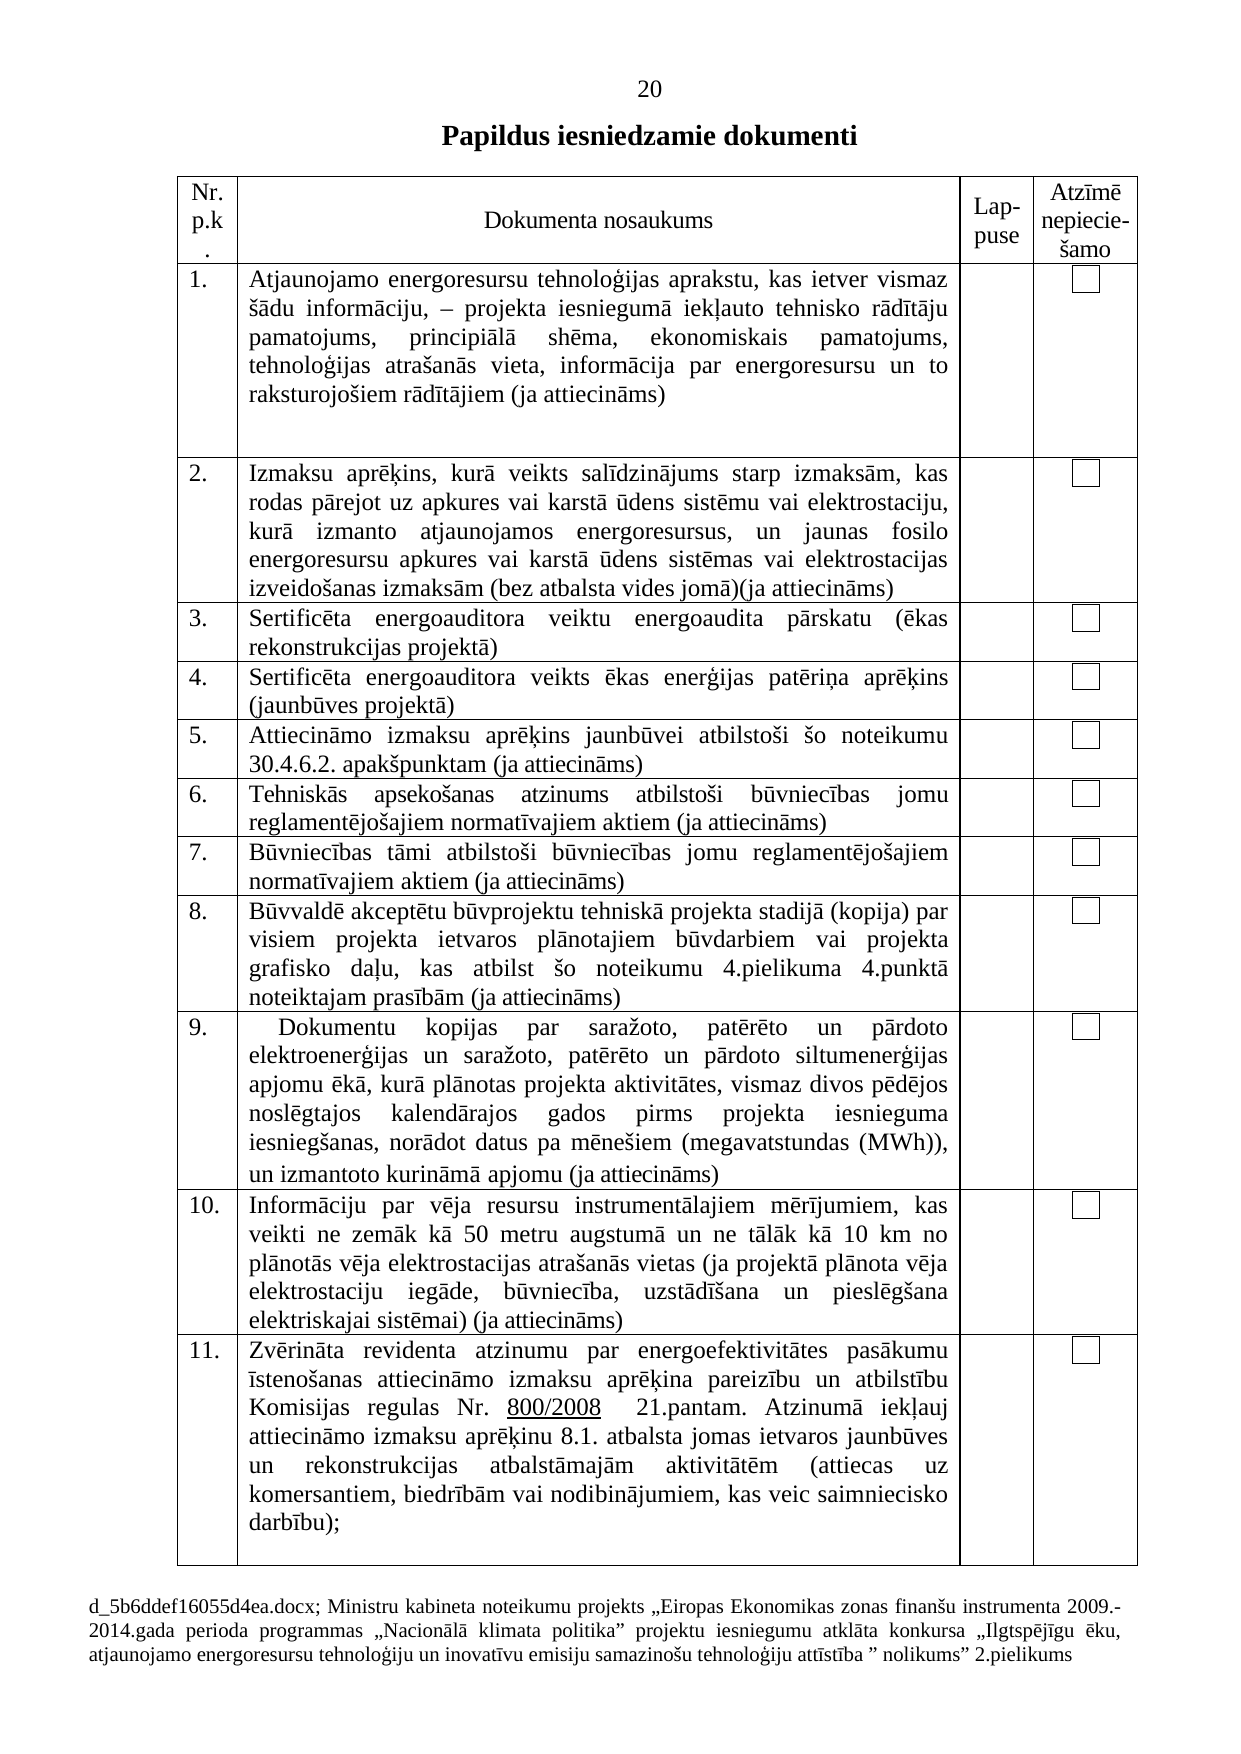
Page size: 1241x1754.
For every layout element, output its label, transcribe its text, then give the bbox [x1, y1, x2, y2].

table_cell 11. [178, 1335, 237, 1565]
table_cell [1034, 603, 1137, 661]
table_cell [1034, 1190, 1137, 1334]
table_cell [1034, 458, 1137, 602]
table_cell [961, 1012, 1033, 1189]
table_cell Sertificēta energoauditora veikts ēkas enerģijas patēriņa aprēķins (jaunbūves projektā) [238, 662, 959, 719]
table_cell Dokumentu kopijas par saražoto, patērēto un pārdoto elektroenerģijas un saražoto, patērēto un pārdoto siltumenerģijas apjomu ēkā, kurā plānotas projekta aktivitātes, vismaz divos pēdējos noslēgtajos kalendārajos gados pirms projekta iesnieguma iesniegšanas, norādot datus pa mēnešiem (megavatstundas (MWh)), un izmantoto kurināmā apjomu (ja attiecināms) [238, 1012, 959, 1189]
table_cell [961, 1335, 1033, 1565]
table_cell Izmaksu aprēķins, kurā veikts salīdzinājums starp izmaksām, kas rodas pārejot uz apkures vai karstā ūdens sistēmu vai elektrostaciju, kurā izmanto atjaunojamos energoresursus, un jaunas fosilo energoresursu apkures vai karstā ūdens sistēmas vai elektrostacijas izveidošanas izmaksām (bez atbalsta vides jomā)(ja attiecināms) [238, 458, 959, 602]
table_cell 7. [178, 837, 237, 895]
table_cell 2. [178, 458, 237, 602]
table_cell [961, 896, 1033, 1011]
table_cell Zvērināta revidenta atzinumu par energoefektivitātes pasākumu īstenošanas attiecināmo izmaksu aprēķina pareizību un atbilstību Komisijas regulas Nr. 800/2008 21.pantam. Atzinumā iekļauj attiecināmo izmaksu aprēķinu 8.1. atbalsta jomas ietvaros jaunbūves un rekonstrukcijas atbalstāmajām aktivitātēm (attiecas uz komersantiem, biedrībām vai nodibinājumiem, kas veic saimniecisko darbību); [238, 1335, 959, 1565]
table_cell [1034, 264, 1137, 457]
table_cell [961, 1190, 1033, 1334]
table_cell 3. [178, 603, 237, 661]
table_cell [1034, 662, 1137, 719]
table_cell Sertificēta energoauditora veiktu energoaudita pārskatu (ēkas rekonstrukcijas projektā) [238, 603, 959, 661]
table_cell [1034, 720, 1137, 778]
table_header Lappuse [961, 177, 1033, 263]
table_cell Tehniskās apsekošanas atzinums atbilstoši būvniecības jomu reglamentējošajiem normatīvajiem aktiem (ja attiecināms) [238, 779, 959, 836]
table_cell [961, 264, 1033, 457]
table_cell [961, 603, 1033, 661]
table_cell [1034, 1012, 1137, 1189]
table_cell Informāciju par vēja resursu instrumentālajiem mērījumiem, kas veikti ne zemāk kā 50 metru augstumā un ne tālāk kā 10 km no plānotās vēja elektrostacijas atrašanās vietas (ja projektā plānota vēja elektrostaciju iegāde, būvniecība, uzstādīšana un pieslēgšana elektriskajai sistēmai) (ja attiecināms) [238, 1190, 959, 1334]
table_cell [961, 662, 1033, 719]
table_cell Atjaunojamo energoresursu tehnoloģijas aprakstu, kas ietver vismaz šādu informāciju, – projekta iesniegumā iekļauto tehnisko rādītāju pamatojums, principiālā shēma, ekonomiskais pamatojums, tehnoloģijas atrašanās vieta, informācija par energoresursu un to raksturojošiem rādītājiem (ja attiecināms) [238, 264, 959, 457]
table_cell Attiecināmo izmaksu aprēķins jaunbūvei atbilstoši šo noteikumu 30.4.6.2. apakšpunktam (ja attiecināms) [238, 720, 959, 778]
table_cell [961, 720, 1033, 778]
table_cell 6. [178, 779, 237, 836]
table_cell 5. [178, 720, 237, 778]
text Papildus iesniedzamie dokumenti [177, 118, 1122, 152]
table_cell Būvvaldē akceptētu būvprojektu tehniskā projekta stadijā (kopija) par visiem projekta ietvaros plānotajiem būvdarbiem vai projekta grafisko daļu, kas atbilst šo noteikumu 4.pielikuma 4.punktā noteiktajam prasībām (ja attiecināms) [238, 896, 959, 1011]
table_cell [961, 458, 1033, 602]
table_cell [1034, 779, 1137, 836]
table_cell Būvniecības tāmi atbilstoši būvniecības jomu reglamentējošajiem normatīvajiem aktiem (ja attiecināms) [238, 837, 959, 895]
table_cell [1034, 896, 1137, 1011]
table_header Dokumenta nosaukums [238, 177, 959, 263]
table_cell 4. [178, 662, 237, 719]
table_header Atzīmē nepieciešamo [1034, 177, 1137, 263]
table_cell [1034, 1335, 1137, 1565]
table_cell 10. [178, 1190, 237, 1334]
table_cell 9. [178, 1012, 237, 1189]
table_cell [961, 779, 1033, 836]
table_header Nr. p.k. [178, 177, 237, 263]
table_cell 8. [178, 896, 237, 1011]
table_cell 1. [178, 264, 237, 457]
table_cell [961, 837, 1033, 895]
table_cell [1034, 837, 1137, 895]
